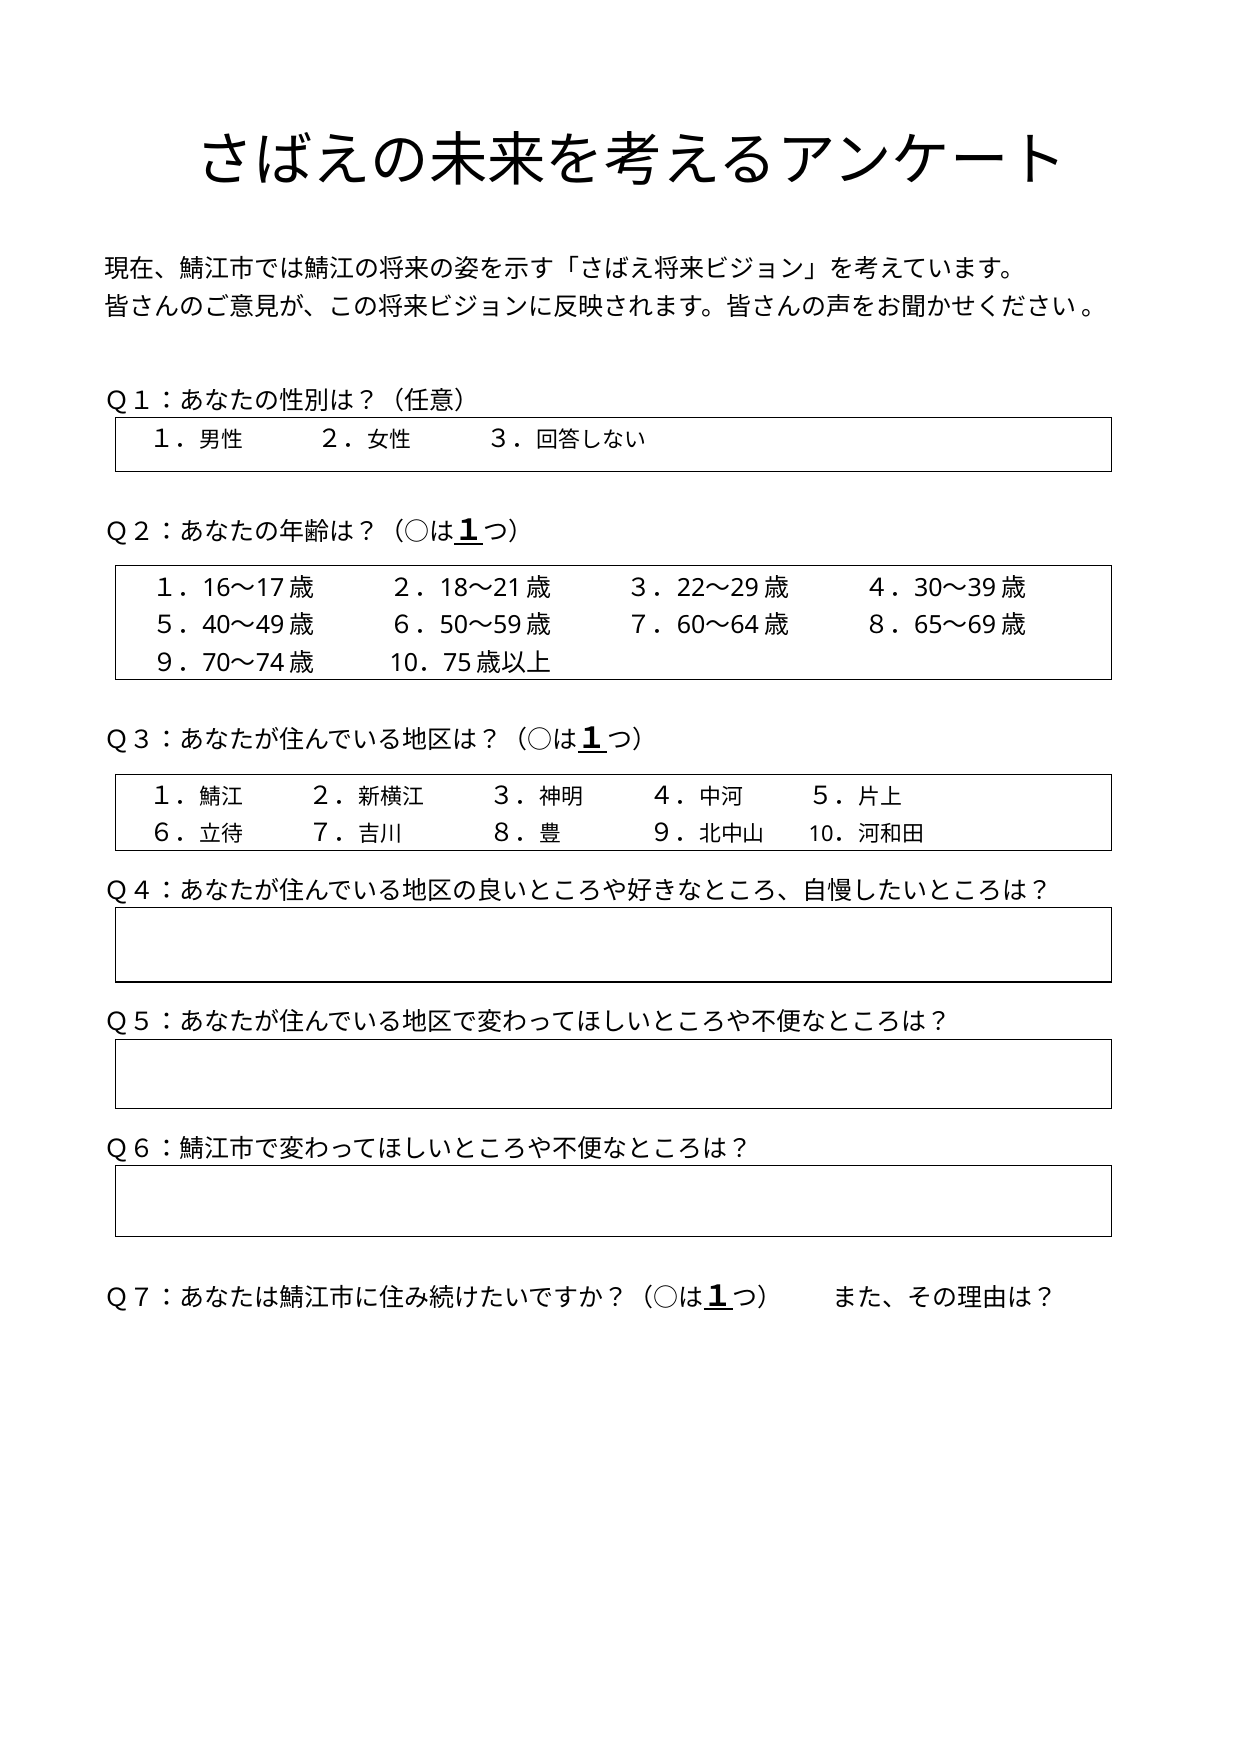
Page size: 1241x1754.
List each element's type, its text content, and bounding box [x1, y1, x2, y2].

text Ｑ１：あなたの性別は？（任意） [104, 379, 1136, 417]
text 現在、鯖江市では鯖江の将来の姿を示す「さばえ将来ビジョン」を考えています。 [104, 248, 1136, 286]
text Ｑ２：あなたの年齢は？（○は１つ） [104, 490, 1136, 565]
text Ｑ４：あなたが住んでいる地区の良いところや好きなところ、自慢したいところは？ [104, 869, 1136, 907]
table_header １．鯖江 ２．新横江 ３．神明 ４．中河 ５．片上 ６．立待 ７．吉川 ８．豊 ９．北中山 10．河和田 [116, 775, 1111, 850]
table_header １．男性 ２．女性 ３．回答しない [116, 418, 1111, 471]
text Ｑ５：あなたが住んでいる地区で変わってほしいところや不便なところは？ [104, 1001, 1136, 1039]
text 皆さんのご意見が、この将来ビジョンに反映されます。皆さんの声をお聞かせください 。 [104, 286, 1136, 323]
table_header [116, 1166, 1111, 1236]
table_header [116, 1040, 1111, 1108]
text Ｑ６：鯖江市で変わってほしいところや不便なところは？ [104, 1127, 1136, 1165]
text Ｑ７：あなたは鯖江市に住み続けたいですか？（○は１つ） また、その理由は？ [104, 1256, 1136, 1331]
text さばえの未来を考えるアンケート [126, 98, 1136, 211]
text Ｑ３：あなたが住んでいる地区は？（○は１つ） [104, 699, 1136, 774]
table_header １．16～17歳 ２．18～21歳 ３．22～29歳 ４．30～39歳 ５．40～49歳 ６．50～59歳 ７．60～64歳 ８．65～69歳 ９．70～74歳 10．75歳以上 [116, 566, 1111, 679]
table_header [116, 908, 1111, 981]
